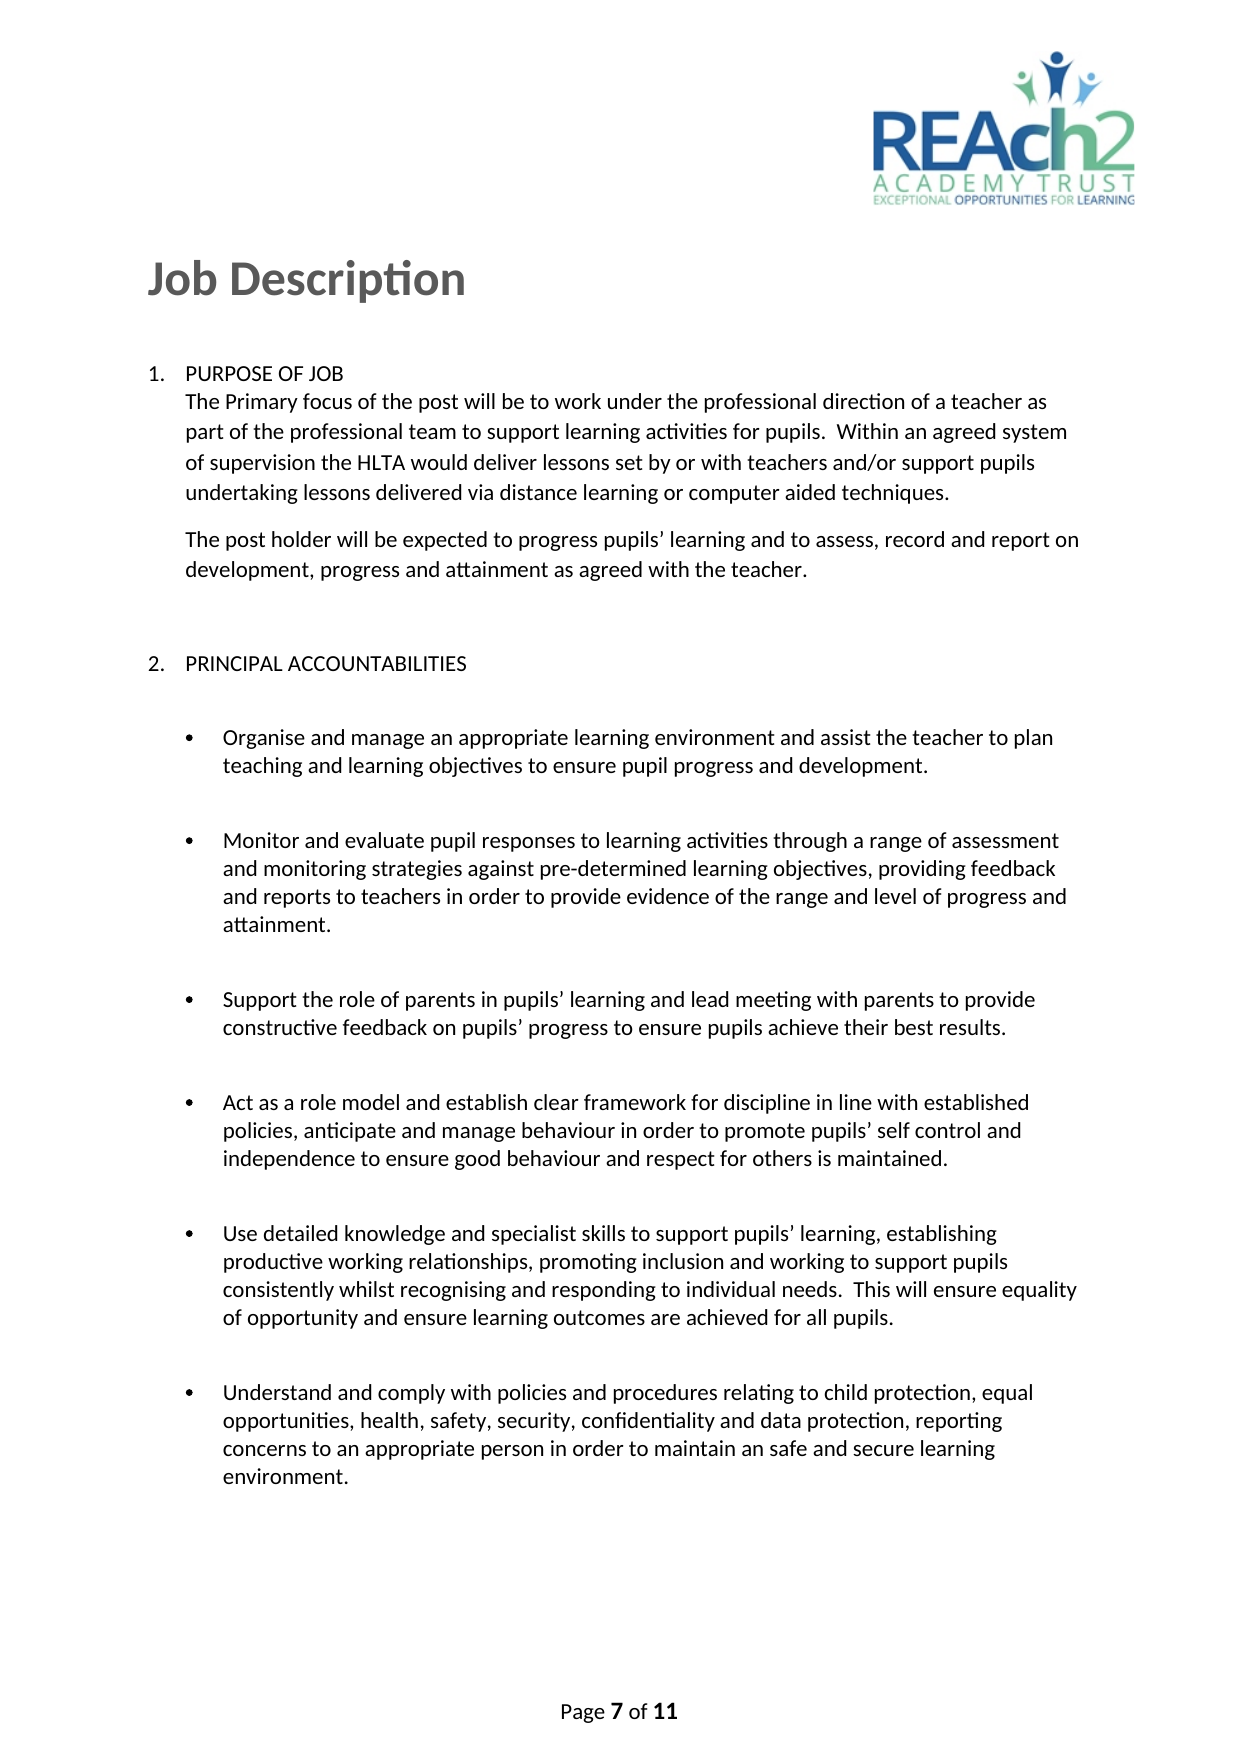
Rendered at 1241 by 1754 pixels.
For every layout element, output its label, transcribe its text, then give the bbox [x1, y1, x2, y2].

list Organise and manage an appropriate learning environment and assist the teacher to plan teaching and learning objectives to ensure pupil progress and development. [185, 723, 1090, 779]
text The Primary focus of the post will be to work under the professional direction of a teacher as part of the professional team to support learning activities for pupils. Within an agreed system of supervision the HLTA would deliver lessons set by or with teachers and/or support pupils undertaking lessons delivered via distance learning or computer aided techniques. [185, 387, 1090, 506]
list Monitor and evaluate pupil responses to learning activities through a range of assessment and monitoring strategies against pre-determined learning objectives, providing feedback and reports to teachers in order to provide evidence of the range and level of progress and attainment. [185, 826, 1090, 938]
list Act as a role model and establish clear framework for discipline in line with established policies, anticipate and manage behaviour in order to promote pupils’ self control and independence to ensure good behaviour and respect for others is maintained. [185, 1088, 1090, 1172]
text The post holder will be expected to progress pupils’ learning and to assess, record and report on development, progress and attainment as agreed with the teacher. [185, 525, 1090, 583]
list Use detailed knowledge and specialist skills to support pupils’ learning, establishing productive working relationships, promoting inclusion and working to support pupils consistently whilst recognising and responding to individual needs. This will ensure equality of opportunity and ensure learning outcomes are achieved for all pupils. [185, 1219, 1090, 1331]
list Understand and comply with policies and procedures relating to child protection, equal opportunities, health, safety, security, confidentiality and data protection, reporting concerns to an appropriate person in order to maintain an safe and secure learning environment. [185, 1378, 1090, 1490]
list PRINCIPAL ACCOUNTABILITIES [148, 649, 1090, 677]
list Support the role of parents in pupils’ learning and lead meeting with parents to provide constructive feedback on pupils’ progress to ensure pupils achieve their best results. [185, 985, 1090, 1041]
subtitle Job Description [148, 246, 1090, 307]
picture [871, 51, 1134, 204]
list PURPOSE OF JOB [148, 359, 1090, 387]
